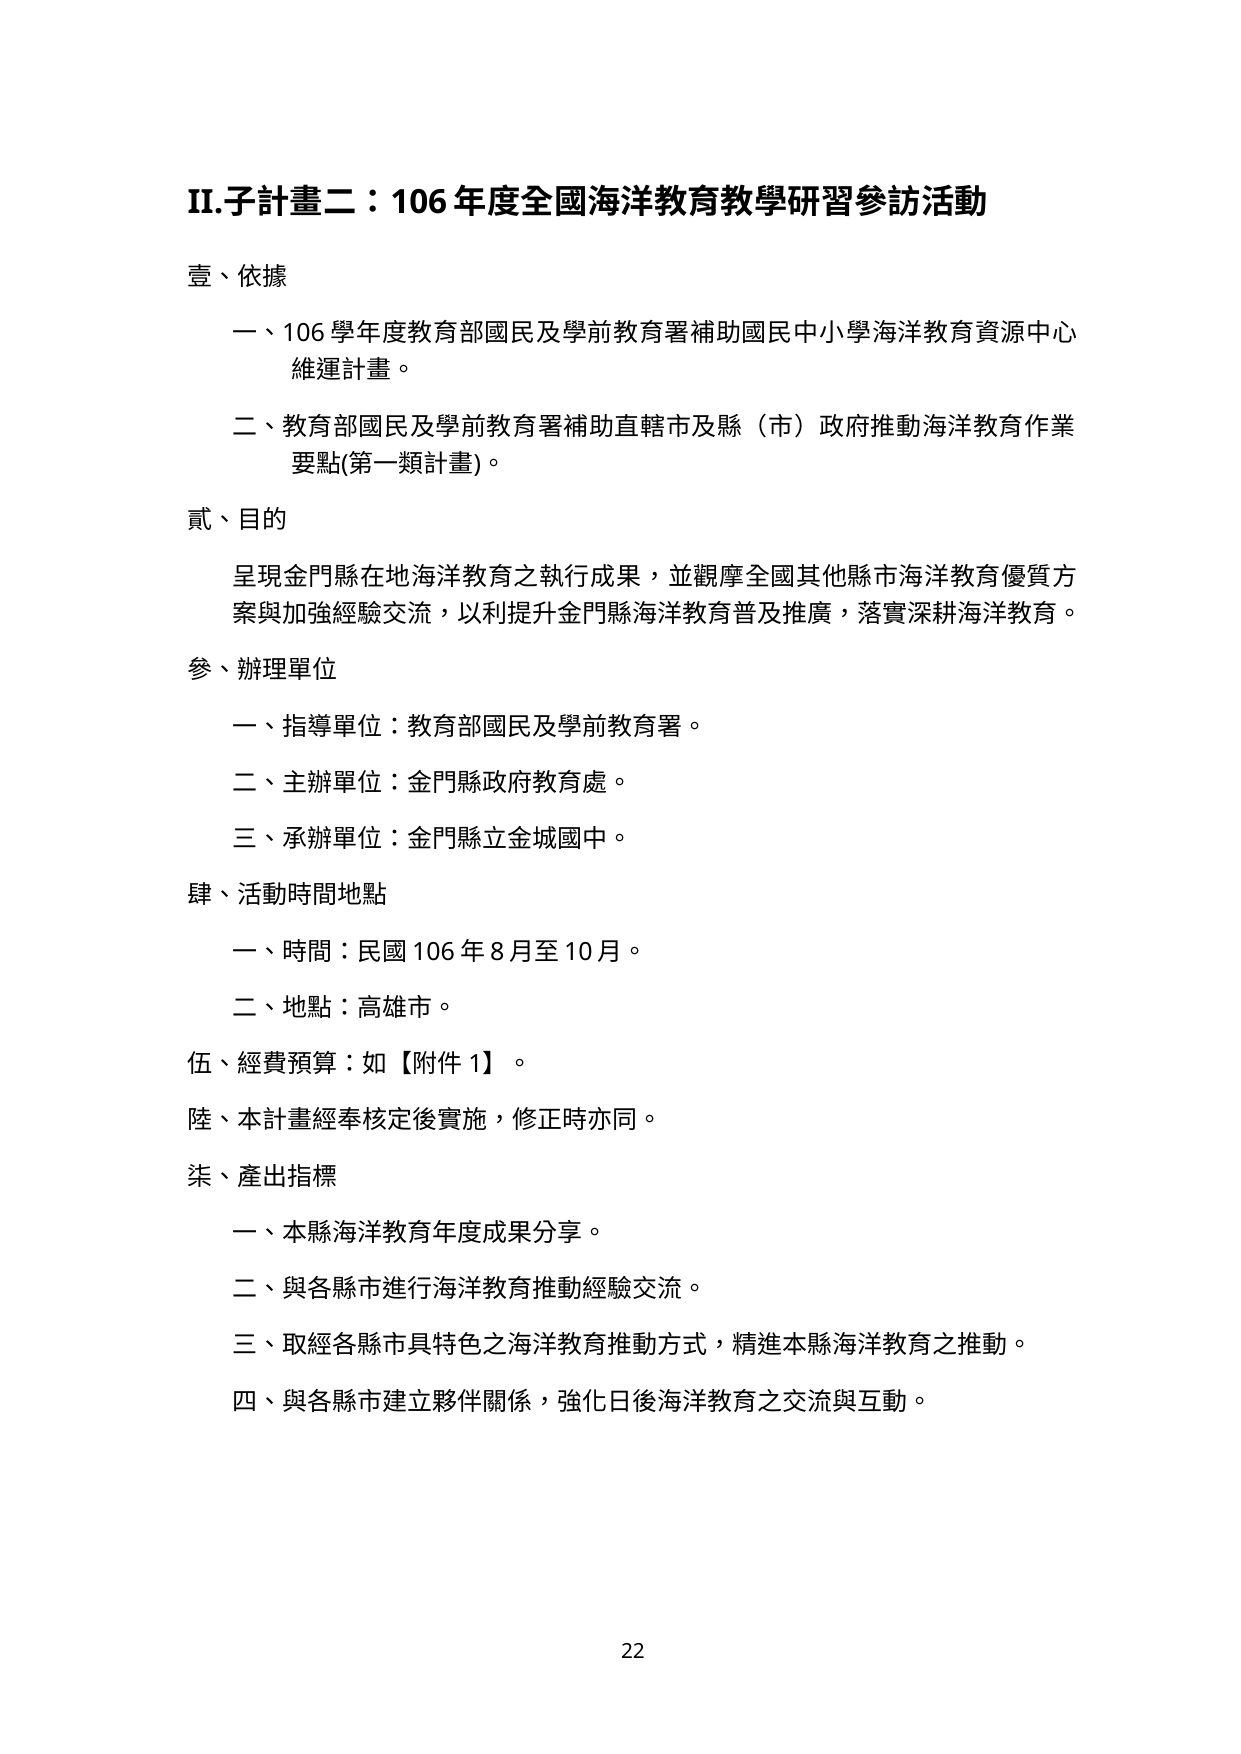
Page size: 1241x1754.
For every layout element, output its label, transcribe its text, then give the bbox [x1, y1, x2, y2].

list 指導單位：教育部國民及學前教育署。 [232, 705, 1078, 743]
list 辦理單位 [187, 649, 1078, 687]
list 承辦單位：金門縣立金城國中。 [232, 818, 1078, 855]
list 本計畫經奉核定後實施，修正時亦同。 [187, 1099, 1078, 1137]
list 與各縣市建立夥伴關係，強化日後海洋教育之交流與互動。 [232, 1380, 1078, 1418]
text II.子計畫二：106年度全國海洋教育教學研習參訪活動 [187, 162, 1078, 237]
list 與各縣市進行海洋教育推動經驗交流。 [232, 1268, 1078, 1305]
list 106學年度教育部國民及學前教育署補助國民中小學海洋教育資源中心維運計畫。 [232, 312, 1078, 387]
list 活動時間地點 [187, 874, 1078, 912]
list 地點：高雄市。 [232, 987, 1078, 1024]
list 依據 [187, 255, 1078, 293]
list 本縣海洋教育年度成果分享。 [232, 1212, 1078, 1249]
list 時間：民國106年8月至10月。 [232, 930, 1078, 968]
list 教育部國民及學前教育署補助直轄市及縣（市）政府推動海洋教育作業要點(第一類計畫)。 [232, 405, 1078, 480]
list 目的 [187, 499, 1078, 537]
list 產出指標 [187, 1155, 1078, 1193]
list 呈現金門縣在地海洋教育之執行成果，並觀摩全國其他縣市海洋教育優質方案與加強經驗交流，以利提升金門縣海洋教育普及推廣，落實深耕海洋教育。 [232, 555, 1078, 630]
list 主辦單位：金門縣政府教育處。 [232, 762, 1078, 799]
list 經費預算：如【附件 1】。 [187, 1043, 1078, 1080]
list 取經各縣市具特色之海洋教育推動方式，精進本縣海洋教育之推動。 [232, 1324, 1078, 1362]
